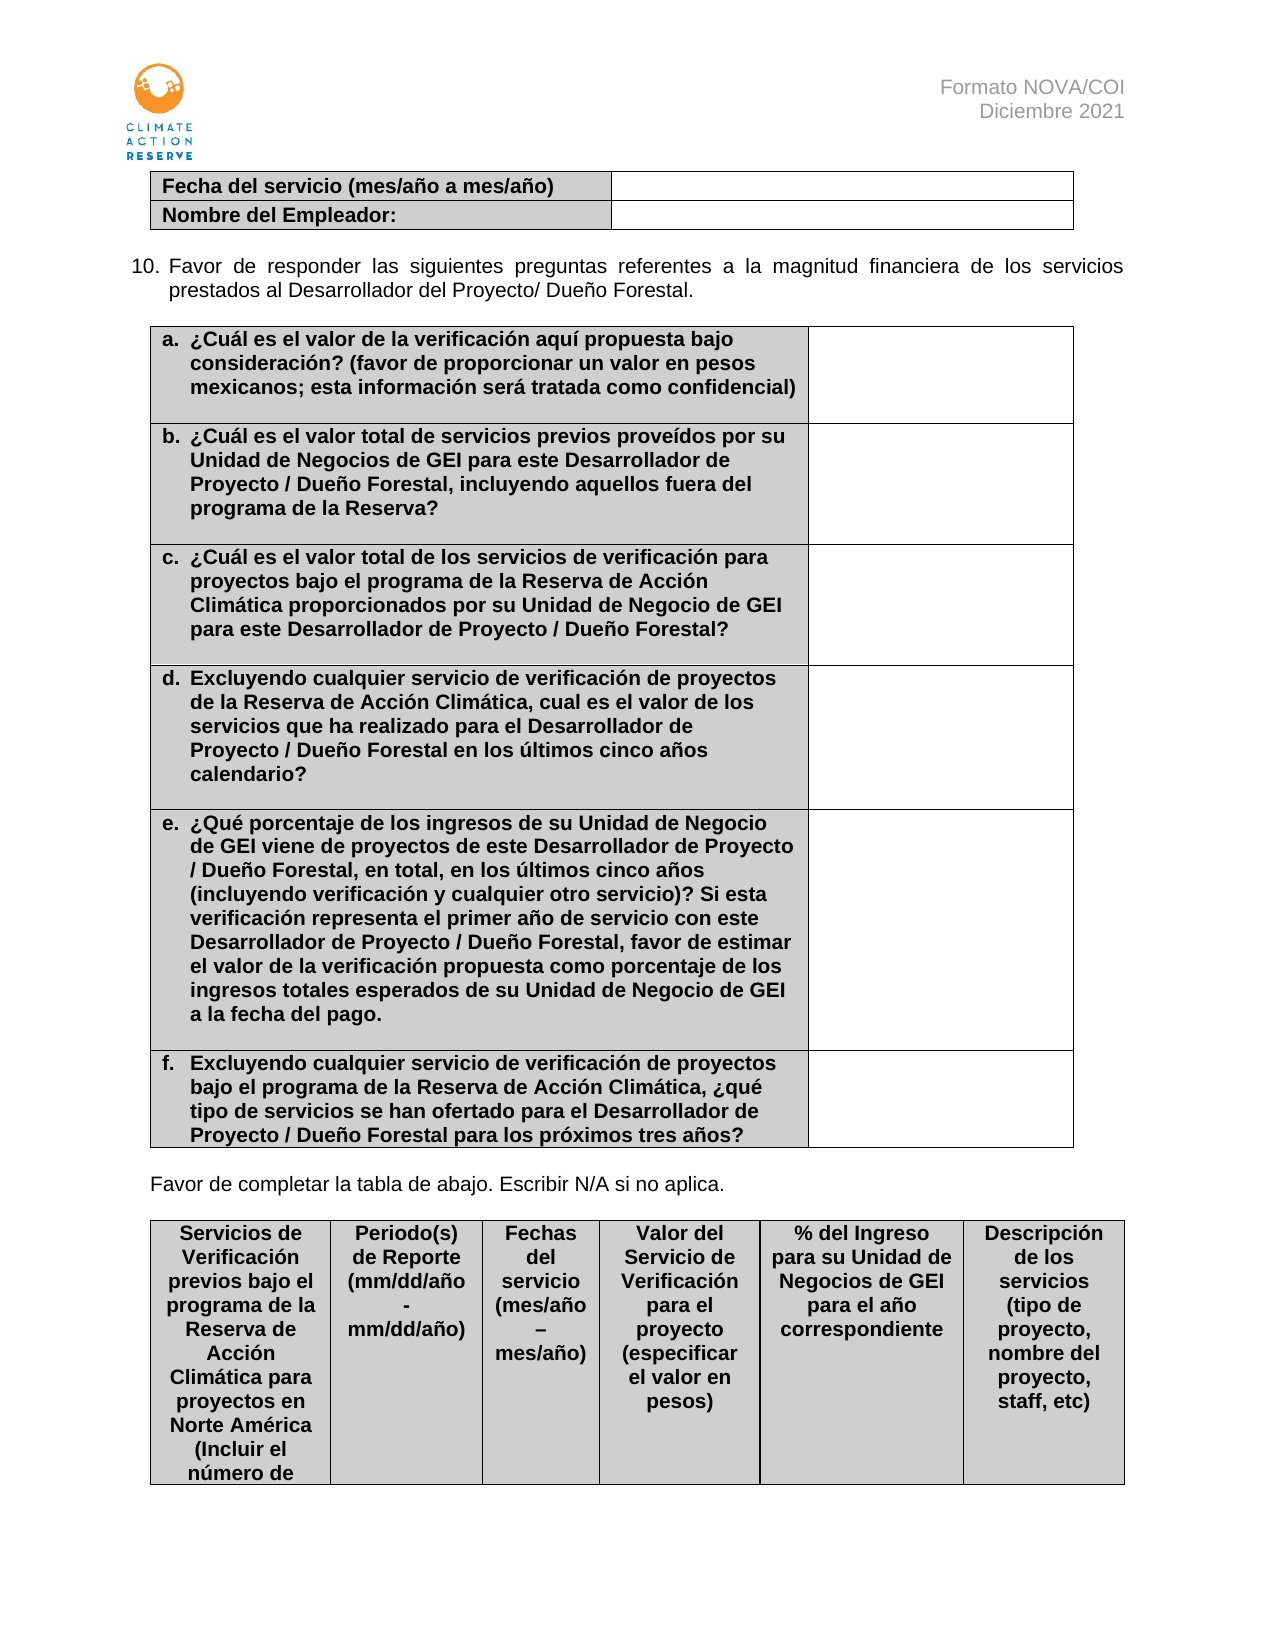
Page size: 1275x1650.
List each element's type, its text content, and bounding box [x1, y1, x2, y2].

table_header Periodo(s) de Reporte (mm/dd/año - mm/dd/año) [331, 1221, 482, 1484]
table_cell [809, 545, 1073, 664]
table_cell [612, 172, 1073, 200]
table_cell [612, 201, 1073, 229]
table_cell [809, 1051, 1073, 1147]
table_cell ¿Qué porcentaje de los ingresos de su Unidad de Negocio de GEI viene de proyectos de este Desarrollador de Proyecto / Dueño Forestal, en total, en los últimos cinco años (incluyendo verificación y cualquier otro servicio)? Si esta verificación representa el primer año de servicio con este Desarrollador de Proyecto / Dueño Forestal, favor de estimar el valor de la verificación propuesta como porcentaje de los ingresos totales esperados de su Unidad de Negocio de GEI a la fecha del pago. [151, 810, 808, 1050]
picture [95, 62, 227, 161]
table_cell Fecha del servicio (mes/año a mes/año) [151, 172, 611, 200]
table_cell Nombre del Empleador: [151, 201, 611, 229]
table_header Fechas del servicio (mes/año – mes/año) [483, 1221, 599, 1484]
table_cell [809, 666, 1073, 809]
table_header ¿Cuál es el valor de la verificación aquí propuesta bajo consideración? (favor de proporcionar un valor en pesos mexicanos; esta información será tratada como confidencial) [151, 327, 808, 423]
list Favor de responder las siguientes preguntas referentes a la magnitud financiera de los servicios prestados al Desarrollador del Proyecto/ Dueño Forestal. [131, 254, 1125, 302]
table_header Descripción de los servicios (tipo de proyecto, nombre del proyecto, staff, etc) [964, 1221, 1124, 1484]
table_header [809, 327, 1073, 423]
table_header Valor del Servicio de Verificación para el proyecto (especificar el valor en pesos) [600, 1221, 759, 1484]
table_cell [809, 810, 1073, 1050]
table_cell [809, 424, 1073, 544]
table_cell Excluyendo cualquier servicio de verificación de proyectos bajo el programa de la Reserva de Acción Climática, ¿qué tipo de servicios se han ofertado para el Desarrollador de Proyecto / Dueño Forestal para los próximos tres años? [151, 1051, 808, 1147]
table_header % del Ingreso para su Unidad de Negocios de GEI para el año correspondiente [761, 1221, 963, 1484]
table_cell Excluyendo cualquier servicio de verificación de proyectos de la Reserva de Acción Climática, cual es el valor de los servicios que ha realizado para el Desarrollador de Proyecto / Dueño Forestal en los últimos cinco años calendario? [151, 666, 808, 809]
table_cell ¿Cuál es el valor total de servicios previos proveídos por su Unidad de Negocios de GEI para este Desarrollador de Proyecto / Dueño Forestal, incluyendo aquellos fuera del programa de la Reserva? [151, 424, 808, 544]
table_header Servicios de Verificación previos bajo el programa de la Reserva de Acción Climática para proyectos en Norte América (Incluir el número de proyecto) [151, 1221, 330, 1484]
text Favor de completar la tabla de abajo. Escribir N/A si no aplica. [150, 1172, 1125, 1196]
table_cell ¿Cuál es el valor total de los servicios de verificación para proyectos bajo el programa de la Reserva de Acción Climática proporcionados por su Unidad de Negocio de GEI para este Desarrollador de Proyecto / Dueño Forestal? [151, 545, 808, 664]
